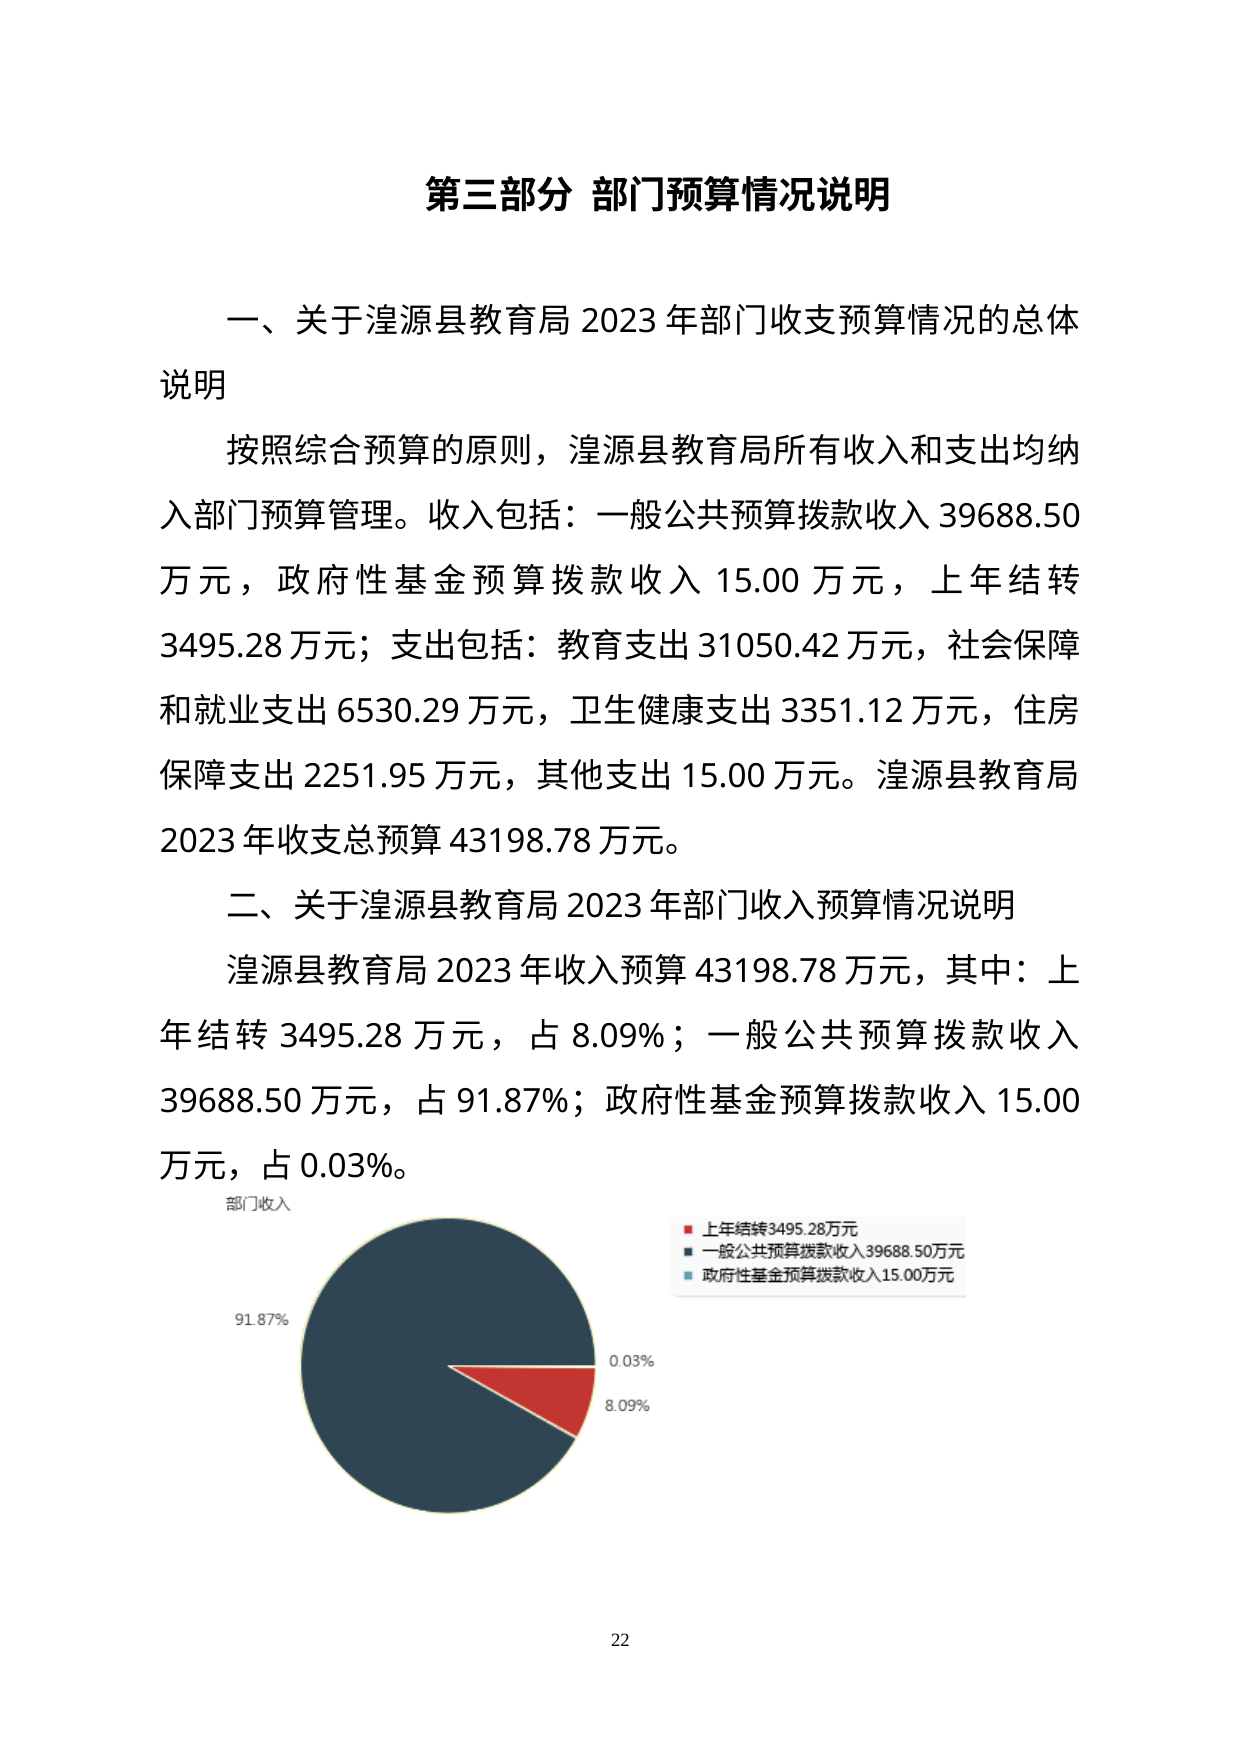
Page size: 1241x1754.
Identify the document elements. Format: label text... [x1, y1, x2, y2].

text 第三部分 部门预算情况说明 [159, 162, 1081, 220]
picture [226, 1195, 966, 1536]
text 一、关于湟源县教育局2023年部门收支预算情况的总体说明 [159, 285, 1081, 415]
text 湟源县教育局2023年收入预算43198.78万元，其中：上年结转3495.28万元，占8.09%；一般公共预算拨款收入39688.50万元，占91.87%；政府性基金预算拨款收入15.00万元，占0.03%。 [159, 935, 1081, 1195]
text 二、关于湟源县教育局2023年部门收入预算情况说明 [159, 870, 1081, 935]
text 按照综合预算的原则，湟源县教育局所有收入和支出均纳入部门预算管理。收入包括：一般公共预算拨款收入39688.50万元，政府性基金预算拨款收入15.00万元，上年结转3495.28万元；支出包括：教育支出31050.42万元，社会保障和就业支出6530.29万元，卫生健康支出3351.12万元，住房保障支出2251.95万元，其他支出15.00万元。湟源县教育局2023年收支总预算43198.78万元。 [159, 415, 1081, 870]
